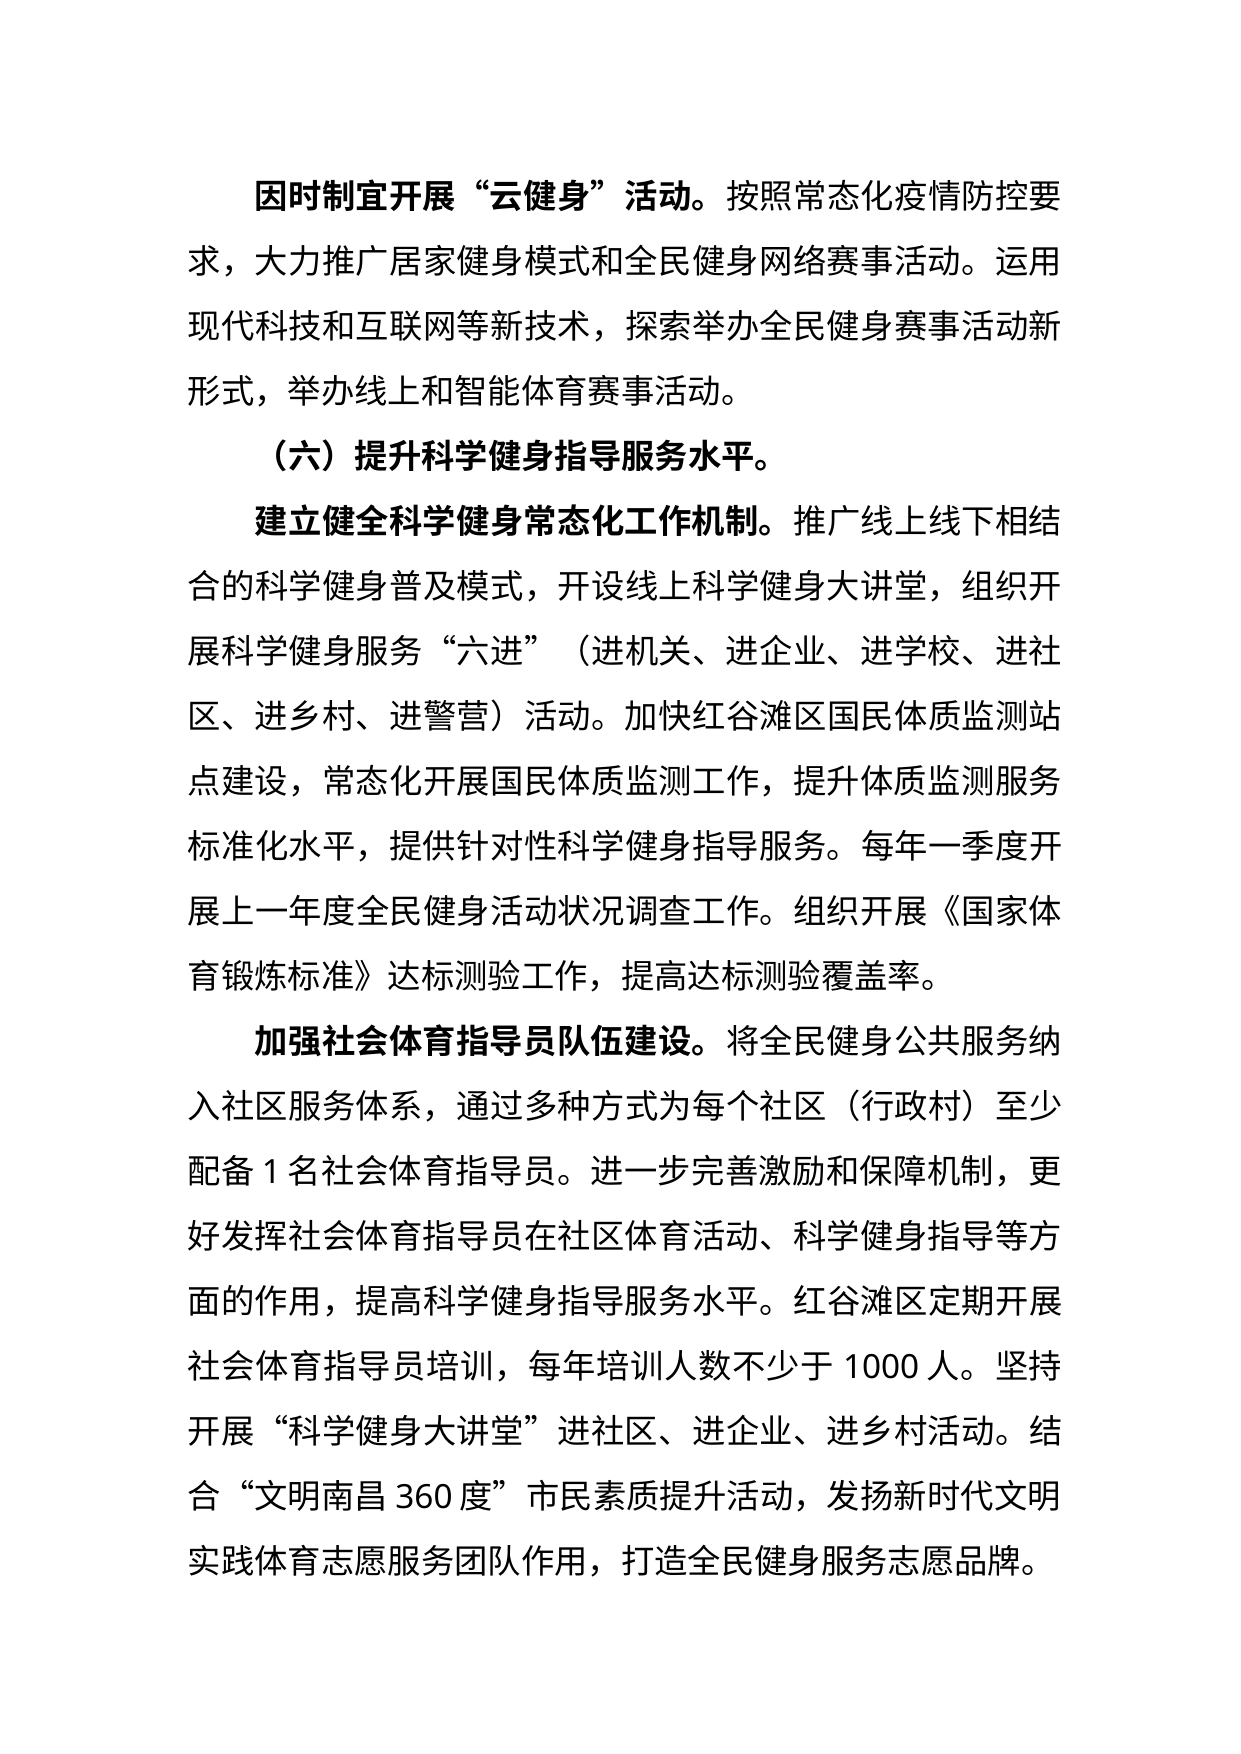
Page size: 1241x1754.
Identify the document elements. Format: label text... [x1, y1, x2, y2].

text 加强社会体育指导员队伍建设。将全民健身公共服务纳入社区服务体系，通过多种方式为每个社区（行政村）至少配备1名社会体育指导员。进一步完善激励和保障机制，更好发挥社会体育指导员在社区体育活动、科学健身指导等方面的作用，提高科学健身指导服务水平。红谷滩区定期开展社会体育指导员培训，每年培训人数不少于1000人。坚持开展“科学健身大讲堂”进社区、进企业、进乡村活动。结合“文明南昌360度”市民素质提升活动，发扬新时代文明实践体育志愿服务团队作用，打造全民健身服务志愿品牌。 [187, 1007, 1062, 1592]
text 因时制宜开展“云健身”活动。按照常态化疫情防控要求，大力推广居家健身模式和全民健身网络赛事活动。运用现代科技和互联网等新技术，探索举办全民健身赛事活动新形式，举办线上和智能体育赛事活动。 [187, 162, 1062, 422]
text 建立健全科学健身常态化工作机制。推广线上线下相结合的科学健身普及模式，开设线上科学健身大讲堂，组织开展科学健身服务“六进”（进机关、进企业、进学校、进社区、进乡村、进警营）活动。加快红谷滩区国民体质监测站点建设，常态化开展国民体质监测工作，提升体质监测服务标准化水平，提供针对性科学健身指导服务。每年一季度开展上一年度全民健身活动状况调查工作。组织开展《国家体育锻炼标准》达标测验工作，提高达标测验覆盖率。 [187, 487, 1062, 1007]
text （六）提升科学健身指导服务水平。 [187, 422, 1062, 487]
